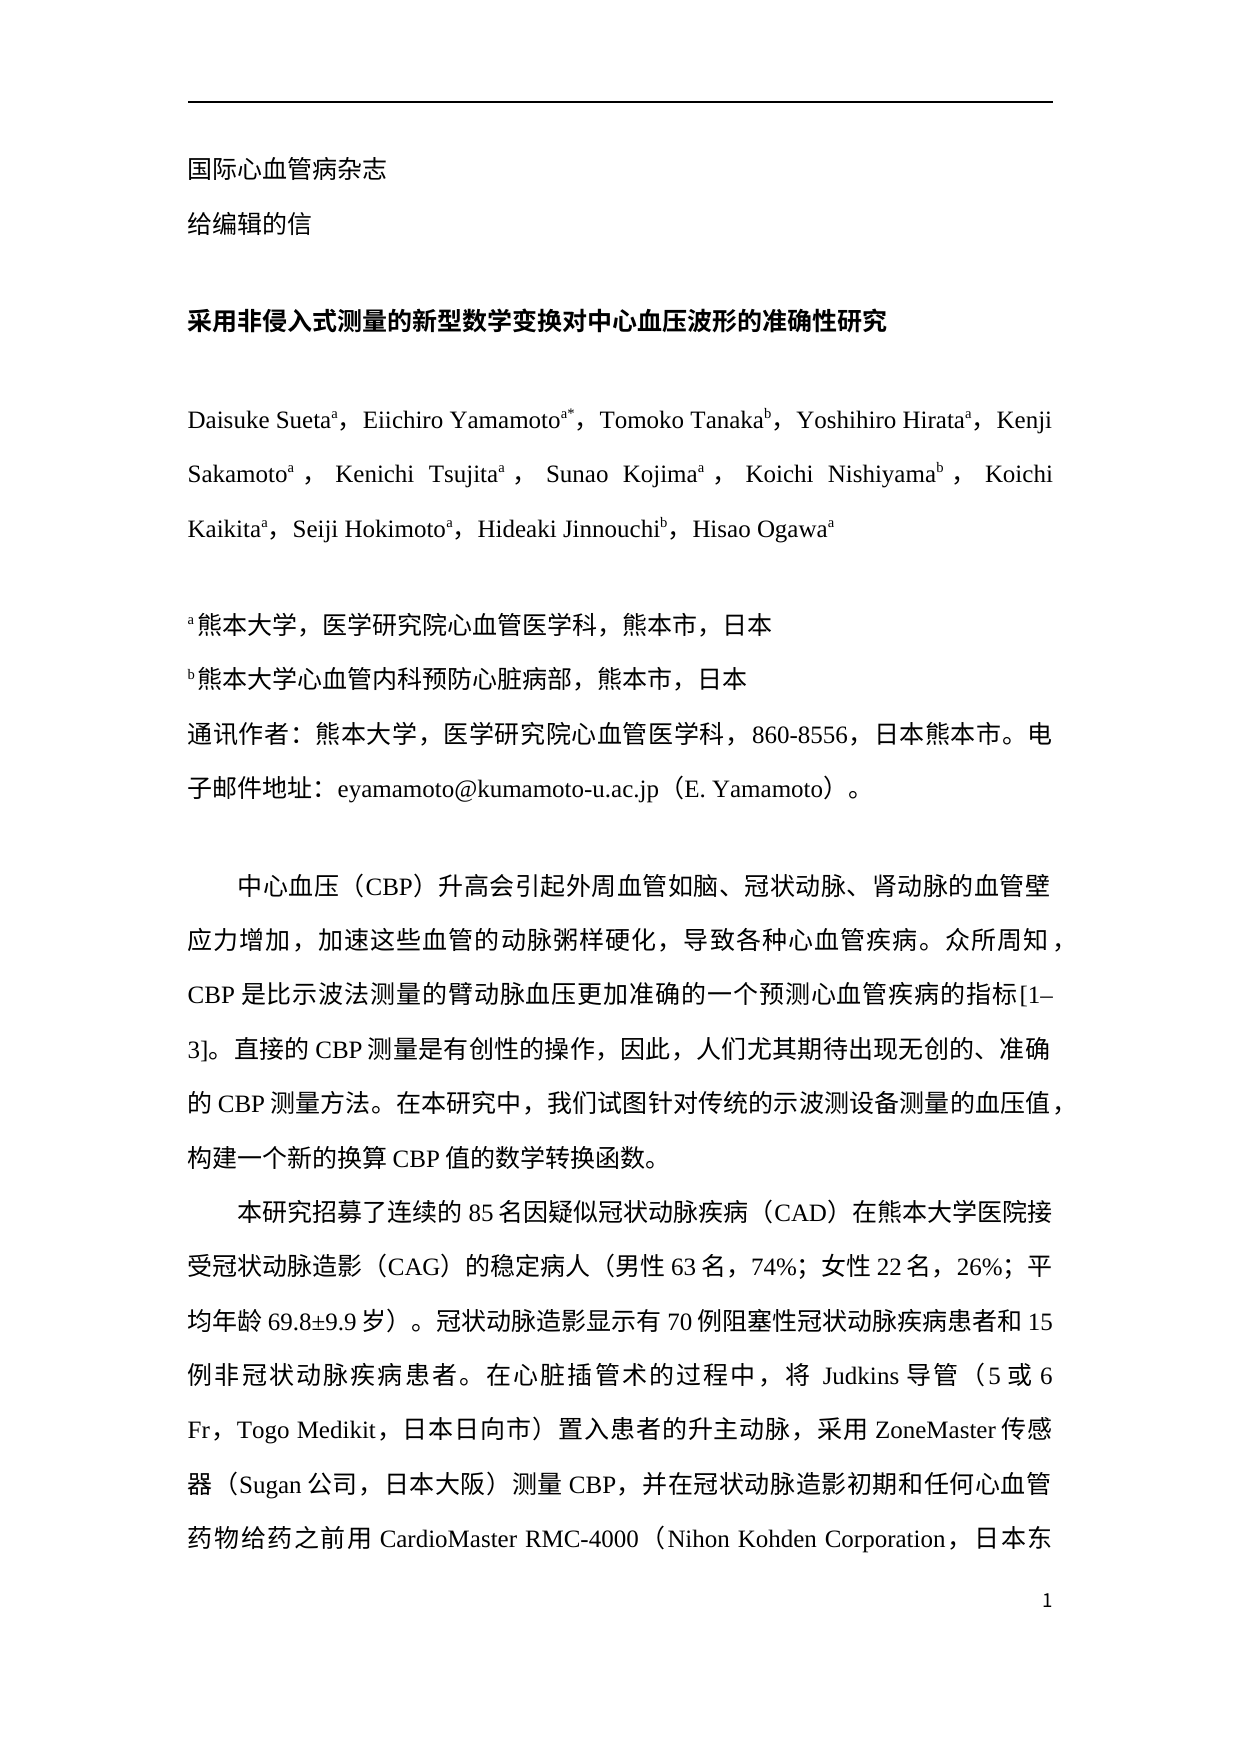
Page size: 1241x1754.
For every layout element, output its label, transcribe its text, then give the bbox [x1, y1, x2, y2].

text 通讯作者：熊本大学，医学研究院心血管医学科，860-8556，日本熊本市。电子邮件地址：eyamamoto@kumamoto-u.ac.jp（E. Yamamoto）。 [187, 714, 1053, 805]
text Daisuke Suetaa，Eiichiro Yamamotoa*，Tomoko Tanakab，Yoshihiro Hirataa，Kenji Sakamotoa，Kenichi Tsujitaa，Sunao Kojimaa，Koichi Nishiyamab，Koichi Kaikitaa，Seiji Hokimotoa，Hideaki Jinnouchib，Hisao Ogawaa [187, 399, 1053, 544]
text a熊本大学，医学研究院心血管医学科，熊本市，日本 [187, 606, 1053, 642]
text 给编辑的信 [187, 204, 1053, 241]
text b熊本大学心血管内科预防心脏病部，熊本市，日本 [187, 660, 1053, 696]
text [187, 1192, 1053, 1555]
text 国际心血管病杂志 [187, 150, 1053, 186]
text 采用非侵入式测量的新型数学变换对中心血压波形的准确性研究 [187, 302, 1053, 338]
text 中心血压（CBP）升高会引起外周血管如脑、冠状动脉、肾动脉的血管壁应力增加，加速这些血管的动脉粥样硬化，导致各种心血管疾病。众所周知，CBP是比示波法测量的臂动脉血压更加准确的一个预测心血管疾病的指标[1–3]。直接的CBP测量是有创性的操作，因此，人们尤其期待出现无创的、准确的CBP测量方法。在本研究中，我们试图针对传统的示波测设备测量的血压值，构建一个新的换算CBP值的数学转换函数。 [187, 866, 1053, 1174]
